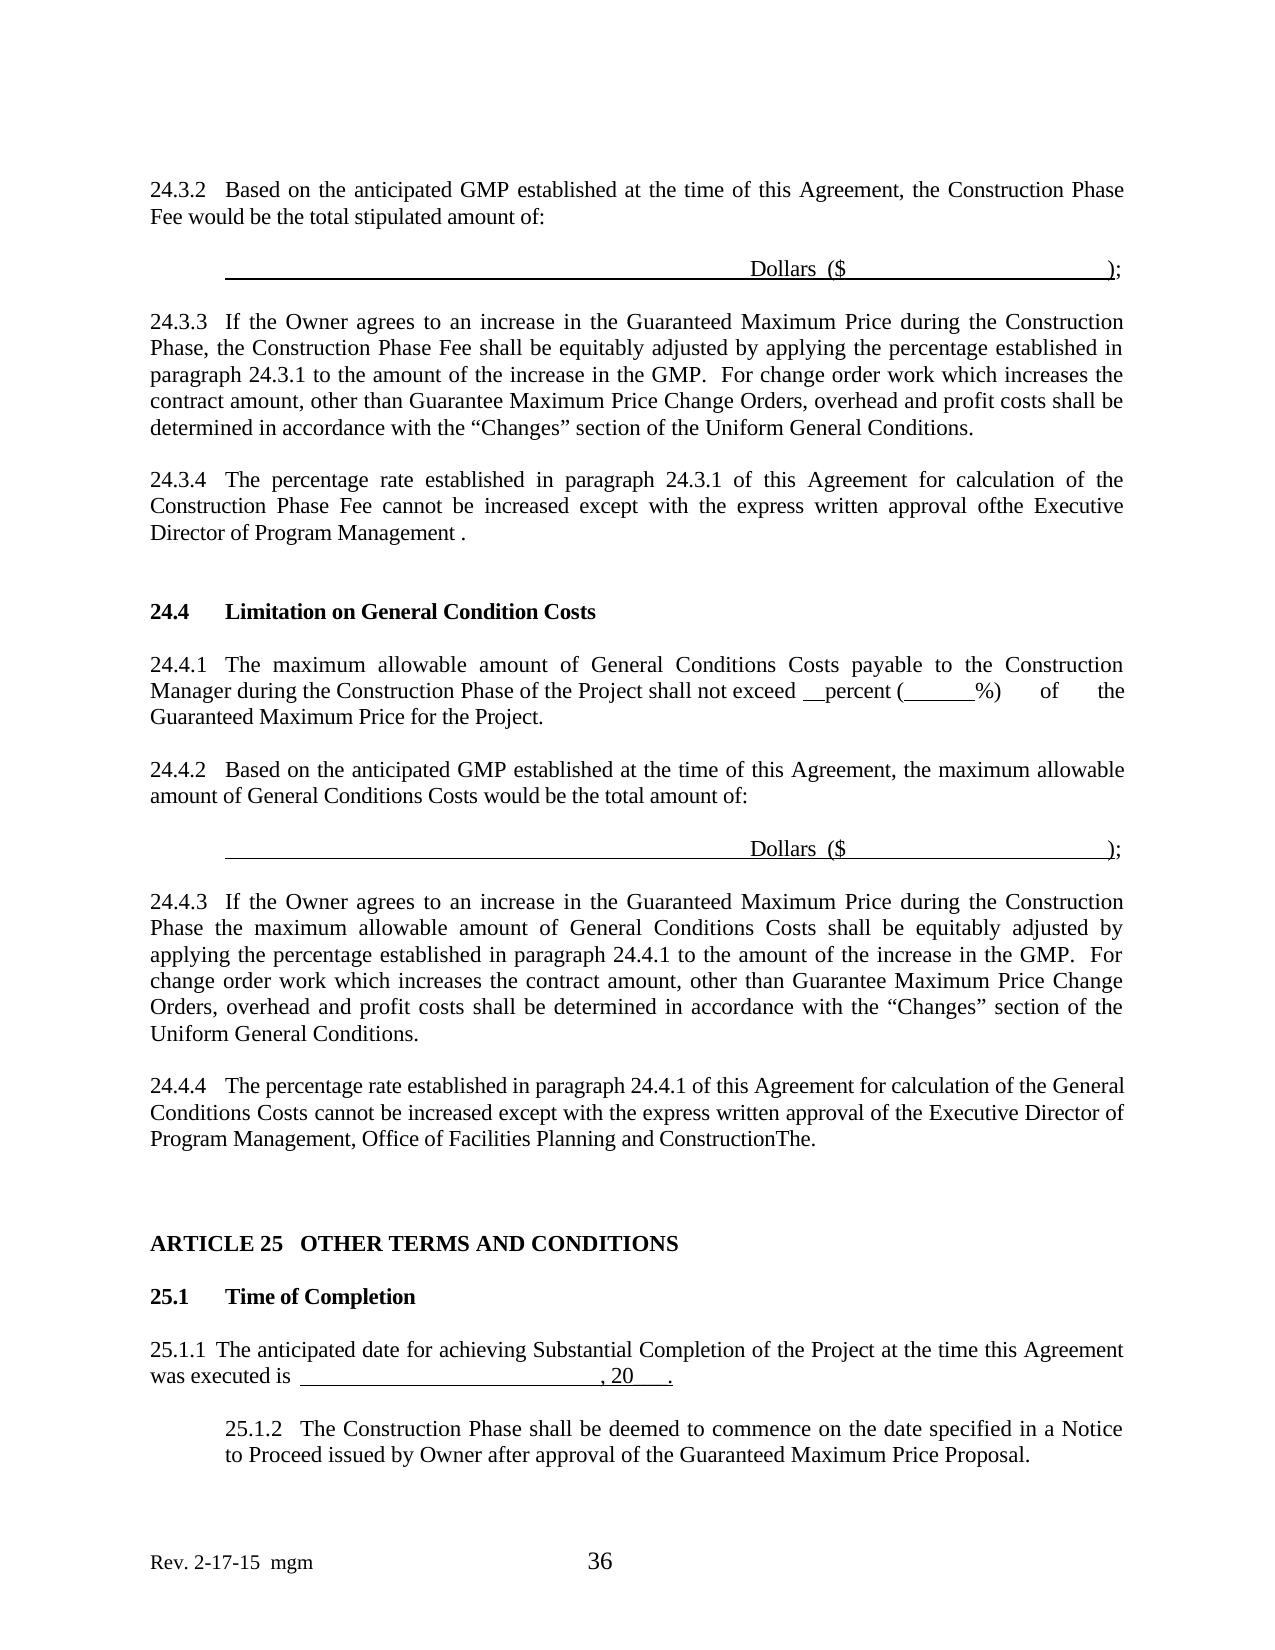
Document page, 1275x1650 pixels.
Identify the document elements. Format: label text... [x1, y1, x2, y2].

list The maximum allowable amount of General Conditions Costs payable to the Construction Manager during the Construction Phase of the Project shall not exceed percent ( %) of the Guaranteed Maximum Price for the Project. [150, 651, 1125, 730]
text Dollars ($ ); [225, 835, 1125, 862]
list If the Owner agrees to an increase in the Guaranteed Maximum Price during the Construction Phase the maximum allowable amount of General Conditions Costs shall be equitably adjusted by applying the percentage established in paragraph 24.4.1 to the amount of the increase in the GMP. For change order work which increases the contract amount, other than Guarantee Maximum Price Change Orders, overhead and profit costs shall be determined in accordance with the “Changes” section of the Uniform General Conditions. [150, 888, 1125, 1046]
list Based on the anticipated GMP established at the time of this Agreement, the Construction Phase Fee would be the total stipulated amount of: [150, 176, 1125, 229]
list Based on the anticipated GMP established at the time of this Agreement, the maximum allowable amount of General Conditions Costs would be the total amount of: [150, 756, 1125, 809]
subtitle Limitation on General Condition Costs [150, 598, 1125, 624]
list The percentage rate established in paragraph 24.4.1 of this Agreement for calculation of the General Conditions Costs cannot be increased except with the express written approval of the Executive Director of Program Management, Office of Facilities Planning and ConstructionThe. [150, 1072, 1125, 1151]
text Dollars ($ ); [225, 255, 1125, 282]
list The Construction Phase shall be deemed to commence on the date specified in a Notice to Proceed issued by Owner after approval of the Guaranteed Maximum Price Proposal. [225, 1415, 1125, 1468]
subtitle Time of Completion [150, 1283, 1125, 1309]
subtitle ARTICLE 25 OTHER TERMS AND CONDITIONS [150, 1231, 1125, 1257]
list The percentage rate established in paragraph 24.3.1 of this Agreement for calculation of the Construction Phase Fee cannot be increased except with the express written approval ofthe Executive Director of Program Management . [150, 466, 1125, 545]
list If the Owner agrees to an increase in the Guaranteed Maximum Price during the Construction Phase, the Construction Phase Fee shall be equitably adjusted by applying the percentage established in paragraph 24.3.1 to the amount of the increase in the GMP. For change order work which increases the contract amount, other than Guarantee Maximum Price Change Orders, overhead and profit costs shall be determined in accordance with the “Changes” section of the Uniform General Conditions. [150, 308, 1125, 440]
list The anticipated date for achieving Substantial Completion of the Project at the time this Agreement was executed is , 20___. [150, 1336, 1125, 1389]
